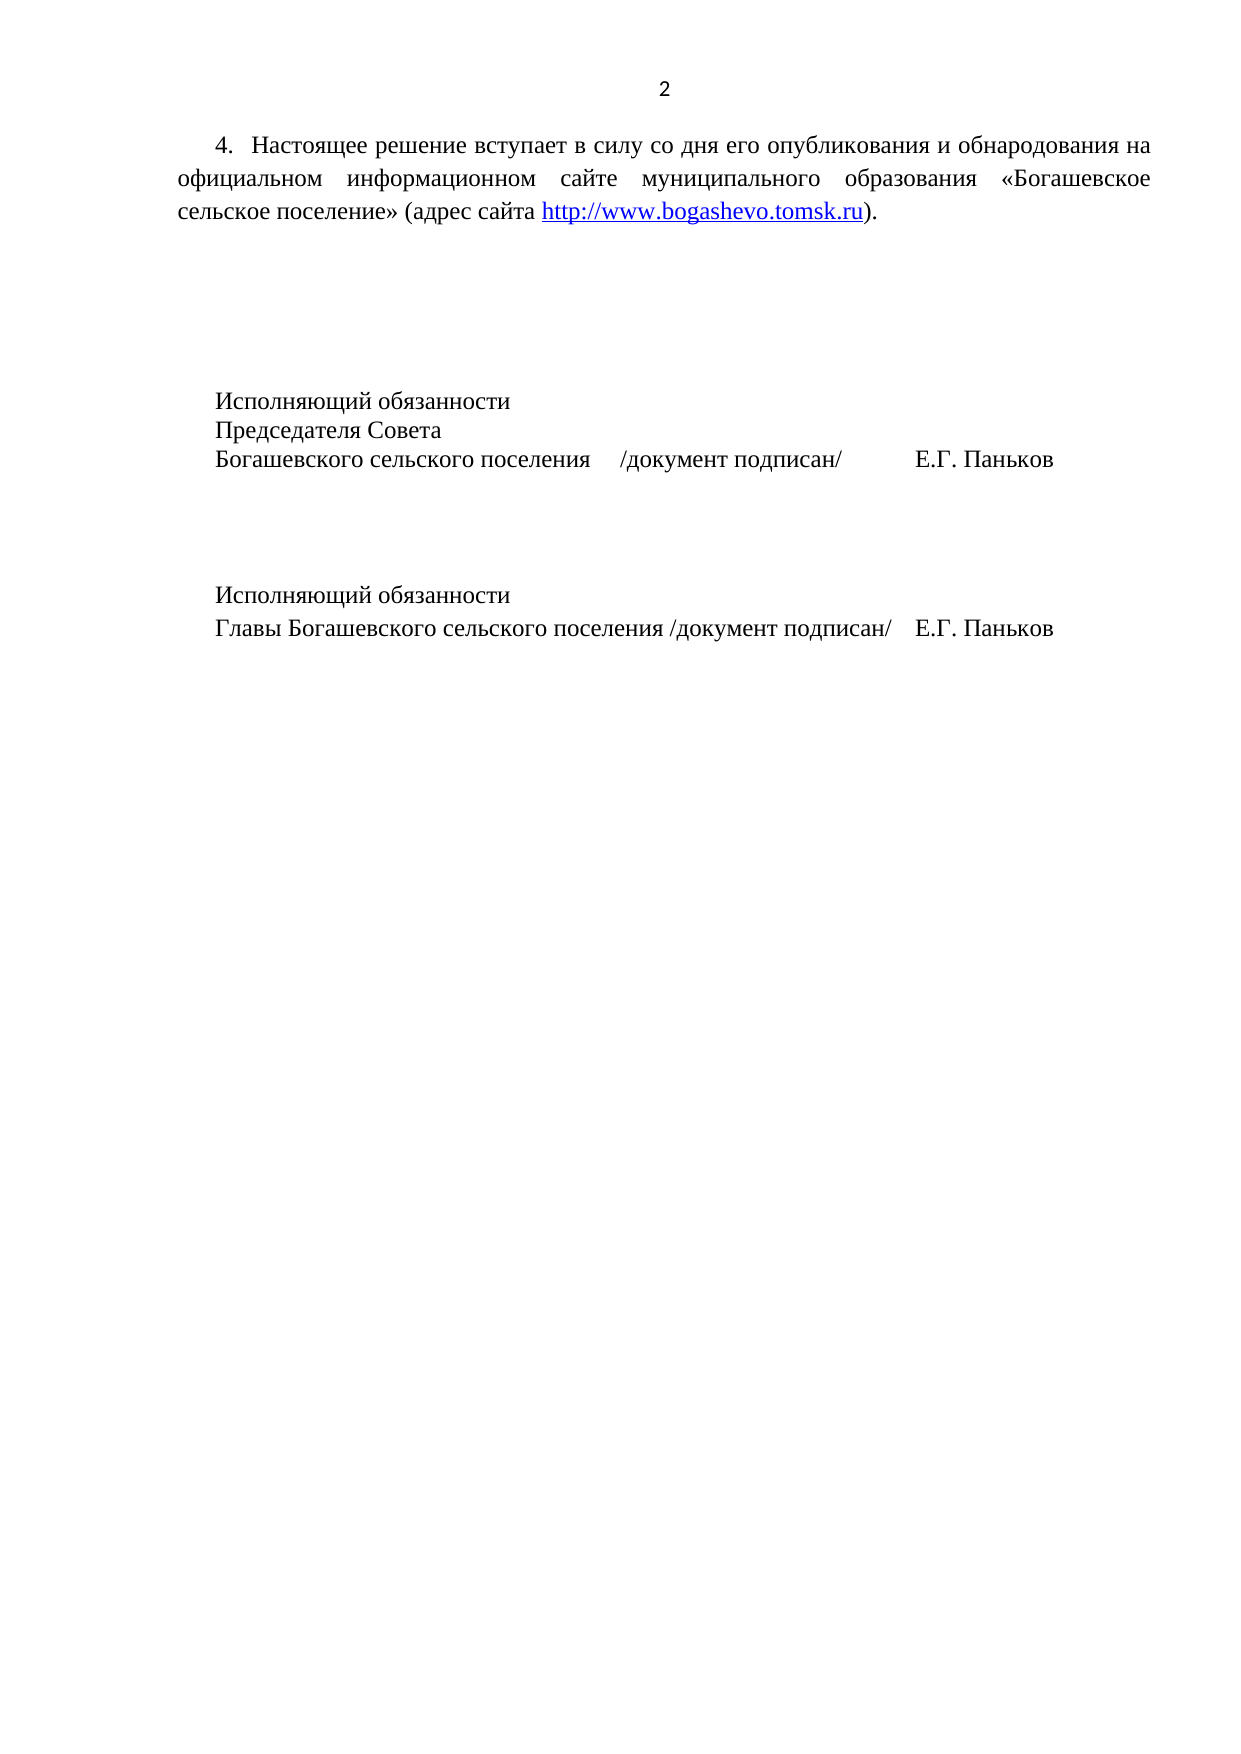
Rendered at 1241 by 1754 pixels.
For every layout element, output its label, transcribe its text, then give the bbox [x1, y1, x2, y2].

text Главы Богашевского сельского поселения /документ подписан/ Е.Г. Паньков [215, 613, 1152, 642]
text Председателя Совета [215, 415, 1152, 444]
text Богашевского сельского поселения /документ подписан/ Е.Г. Паньков [215, 444, 1152, 472]
text Исполняющий обязанности [215, 386, 1152, 415]
list Настоящее решение вступает в силу со дня его опубликования и обнародования на официальном информационном сайте муниципального образования «Богашевское сельское поселение» (адрес сайта http://www.bogashevo.tomsk.ru). [177, 130, 1152, 224]
text Исполняющий обязанности [215, 580, 1152, 609]
